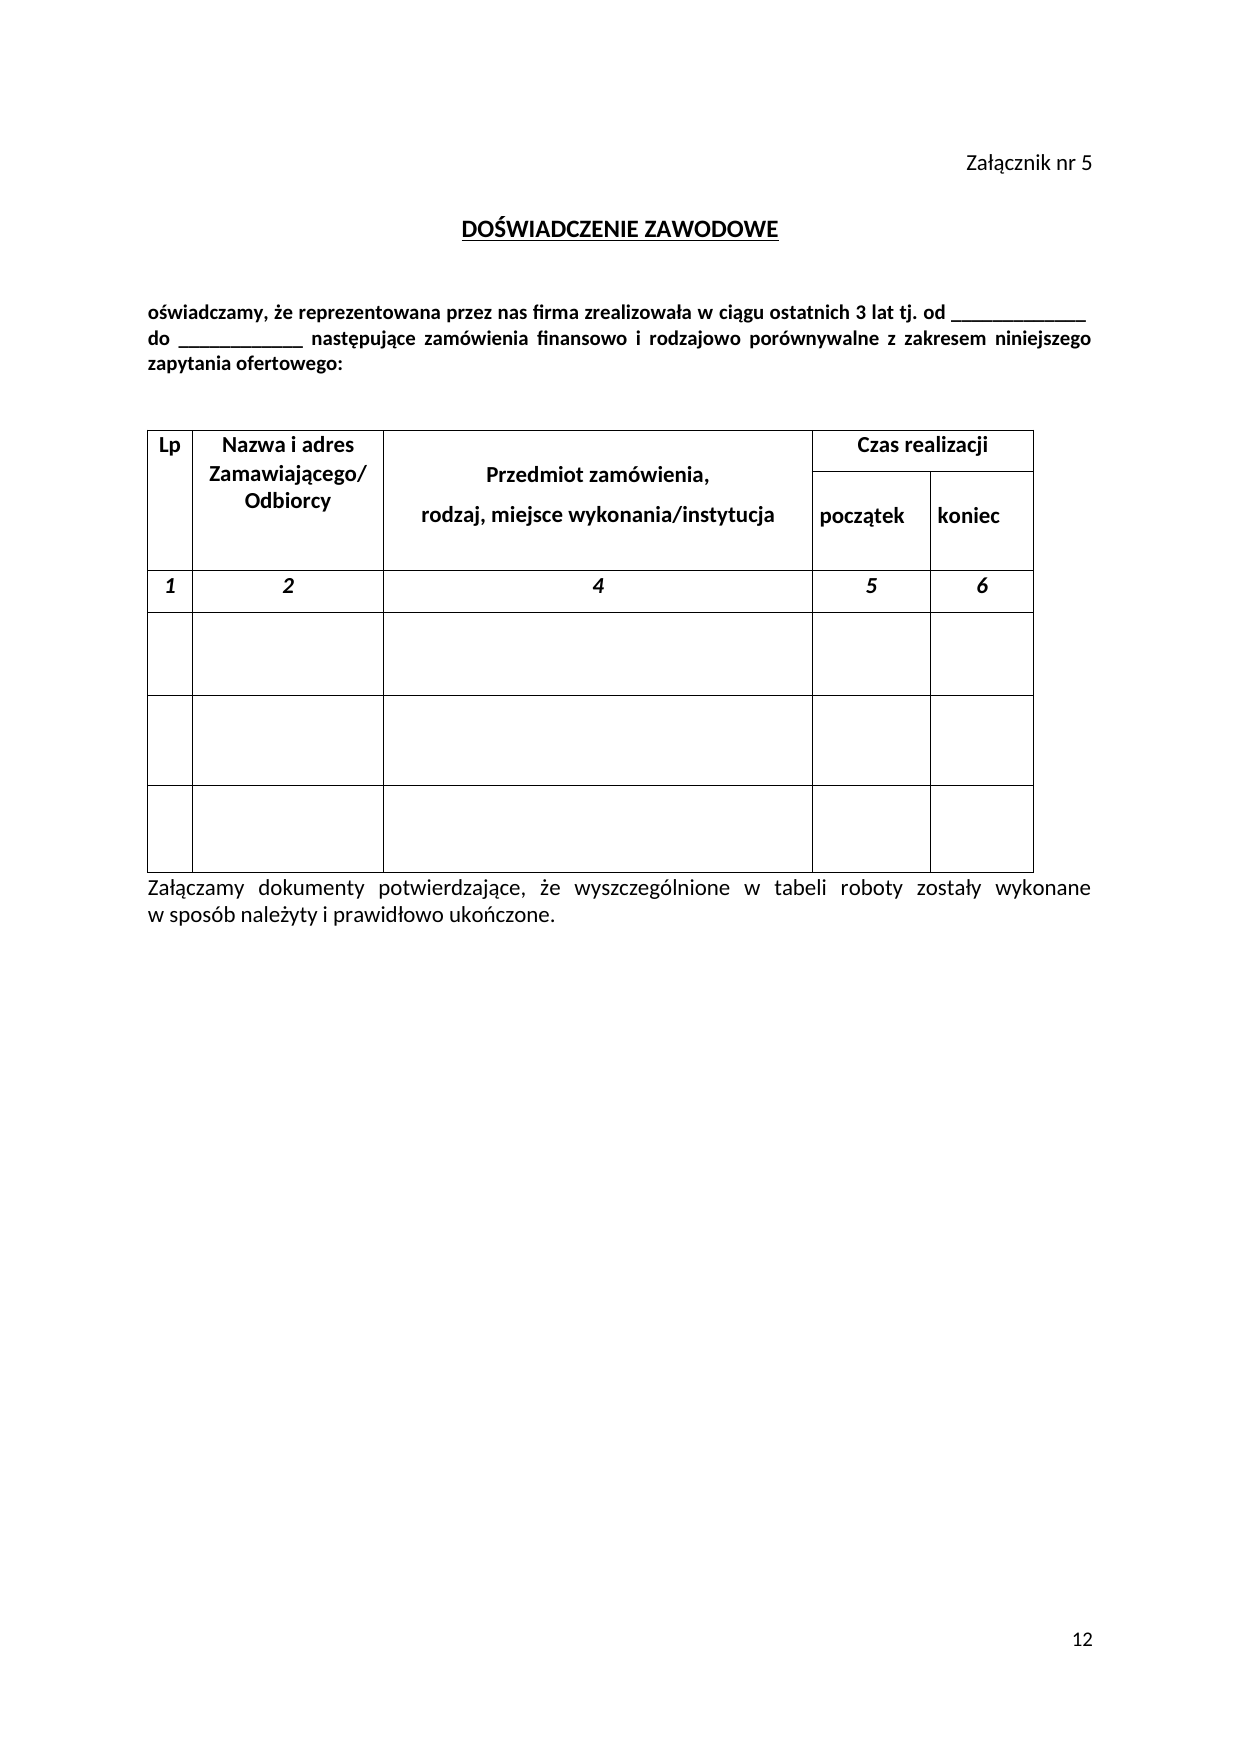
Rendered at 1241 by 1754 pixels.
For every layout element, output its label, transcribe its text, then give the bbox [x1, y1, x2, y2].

table_cell [384, 786, 812, 872]
table_cell 1 [148, 571, 192, 612]
table_cell początek [813, 472, 930, 570]
table_cell koniec [931, 472, 1033, 570]
table_header Czas realizacji [813, 431, 1033, 471]
table_header Nazwa i adres Zamawiającego/ Odbiorcy [193, 431, 383, 570]
table_cell [931, 696, 1033, 784]
text DOŚWIADCZENIE ZAWODOWE [148, 213, 1093, 244]
table_cell [148, 786, 192, 872]
text Załącznik nr 5 [148, 148, 1093, 176]
table_cell 5 [813, 571, 930, 612]
table_cell [931, 786, 1033, 872]
table_cell [813, 613, 930, 694]
table_cell [193, 613, 383, 694]
table_header Przedmiot zamówienia, rodzaj, miejsce wykonania/instytucja [384, 431, 812, 570]
table_cell [813, 696, 930, 784]
table_cell [931, 613, 1033, 694]
table_cell [384, 696, 812, 784]
table_cell [813, 786, 930, 872]
text oświadczamy, że reprezentowana przez nas firma zrealizowała w ciągu ostatnich 3 lat tj. od _____________ do ____________ następujące zamówienia finansowo i rodzajowo porównywalne z zakresem niniejszego zapytania ofertowego: [148, 299, 1093, 376]
table_cell [148, 696, 192, 784]
table_cell [193, 786, 383, 872]
table_cell 2 [193, 571, 383, 612]
table_cell [148, 613, 192, 694]
table_cell 4 [384, 571, 812, 612]
table_cell 6 [931, 571, 1033, 612]
text Załączamy dokumenty potwierdzające, że wyszczególnione w tabeli roboty zostały wykonane w sposób należyty i prawidłowo ukończone. [148, 873, 1093, 929]
table_header Lp [148, 431, 192, 570]
table_cell [384, 613, 812, 694]
table_cell [193, 696, 383, 784]
